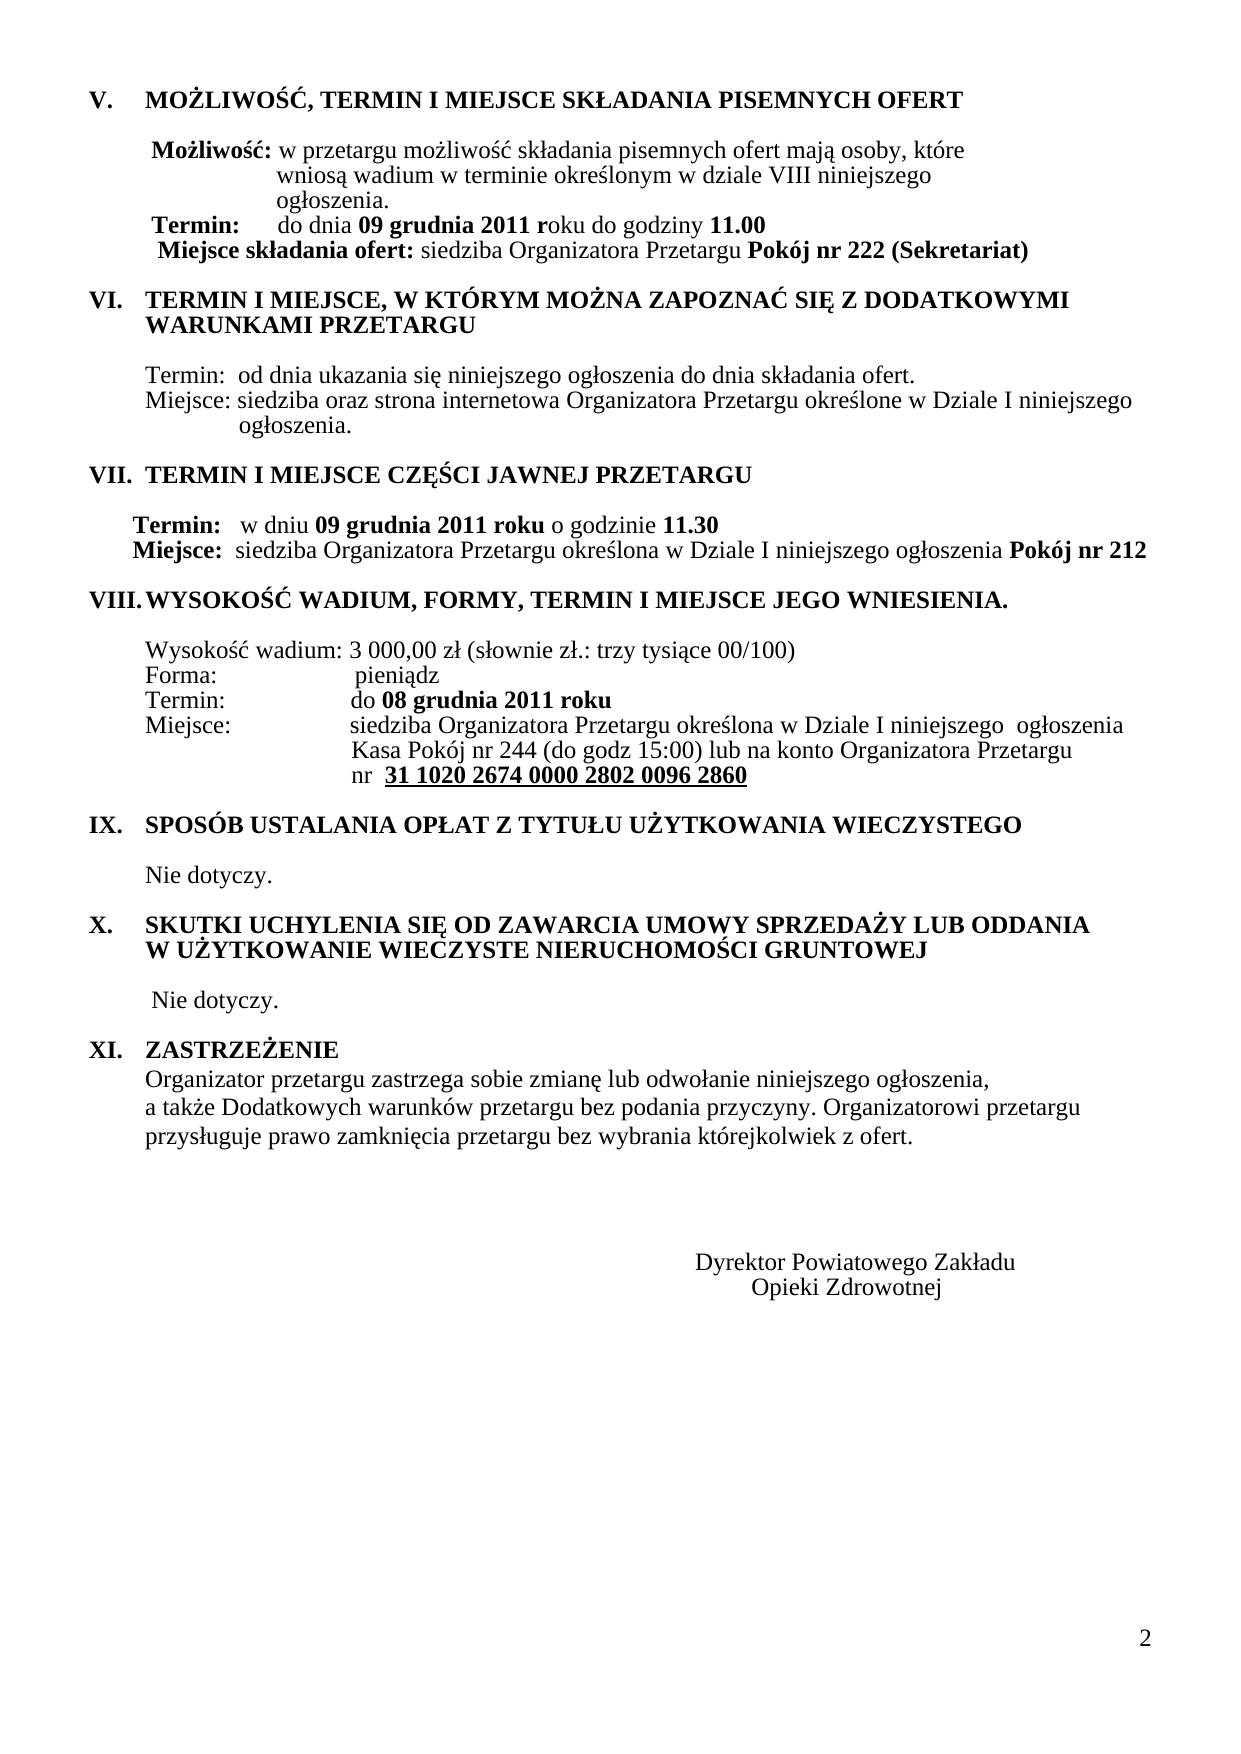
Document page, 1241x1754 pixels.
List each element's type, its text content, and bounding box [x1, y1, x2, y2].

list TERMIN I MIEJSCE, W KTÓRYM MOŻNA ZAPOZNAĆ SIĘ Z DODATKOWYMI WARUNKAMI PRZETARGU [89, 289, 1152, 339]
list Forma: pieniądz [89, 664, 1152, 689]
list Miejsce: siedziba Organizatora Przetargu określona w Dziale I niniejszego ogłoszenia Kasa Pokój nr 244 (do godz 15:00) lub na konto Organizatora Przetargu [89, 714, 1152, 764]
list Wysokość wadium: 3 000,00 zł (słownie zł.: trzy tysiące 00/100) [145, 639, 1152, 664]
list Termin: do 08 grudnia 2011 roku [89, 689, 1152, 714]
list Termin: w dniu 09 grudnia 2011 roku o godzinie 11.30 [89, 514, 1152, 539]
list ZASTRZEŻENIE [89, 1039, 1152, 1064]
list Nie dotyczy. [145, 989, 1152, 1014]
list Termin: od dnia ukazania się niniejszego ogłoszenia do dnia składania ofert. [145, 364, 1152, 389]
list Nie dotyczy. [145, 864, 1152, 889]
list W UŻYTKOWANIE WIECZYSTE NIERUCHOMOŚCI GRUNTOWEJ [89, 939, 1152, 964]
list nr 31 1020 2674 0000 2802 0096 2860 [89, 764, 1152, 789]
text Termin: do dnia 09 grudnia 2011 roku do godziny 11.00 [89, 214, 1152, 239]
text Możliwość: w przetargu możliwość składania pisemnych ofert mają osoby, które [126, 139, 1152, 164]
list MOŻLIWOŚĆ, TERMIN I MIEJSCE SKŁADANIA PISEMNYCH OFERT [89, 89, 1152, 114]
text Miejsce: siedziba Organizatora Przetargu określona w Dziale I niniejszego ogłoszenia Pokój nr 212 [89, 539, 1152, 564]
text Dyrektor Powiatowego Zakładu [89, 1250, 1152, 1275]
text ogłoszenia. [126, 189, 1152, 214]
list WYSOKOŚĆ WADIUM, FORMY, TERMIN I MIEJSCE JEGO WNIESIENIA. [89, 589, 1152, 614]
text a także Dodatkowych warunków przetargu bez podania przyczyny. Organizatorowi przetargu przysługuje prawo zamknięcia przetargu bez wybrania którejkolwiek z ofert. [145, 1092, 1152, 1150]
list TERMIN I MIEJSCE CZĘŚCI JAWNEJ PRZETARGU [89, 464, 1152, 489]
list Miejsce: siedziba oraz strona internetowa Organizatora Przetargu określone w Dziale I niniejszego ogłoszenia. [145, 389, 1152, 439]
text Miejsce składania ofert: siedziba Organizatora Przetargu Pokój nr 222 (Sekretariat) [126, 239, 1152, 264]
text Organizator przetargu zastrzega sobie zmianę lub odwołanie niniejszego ogłoszenia, [145, 1064, 1152, 1092]
list SPOSÓB USTALANIA OPŁAT Z TYTUŁU UŻYTKOWANIA WIECZYSTEGO [89, 814, 1152, 839]
text Opieki Zdrowotnej [89, 1275, 1152, 1300]
list SKUTKI UCHYLENIA SIĘ OD ZAWARCIA UMOWY SPRZEDAŻY LUB ODDANIA [89, 914, 1152, 939]
text wniosą wadium w terminie określonym w dziale VIII niniejszego [126, 164, 1152, 189]
